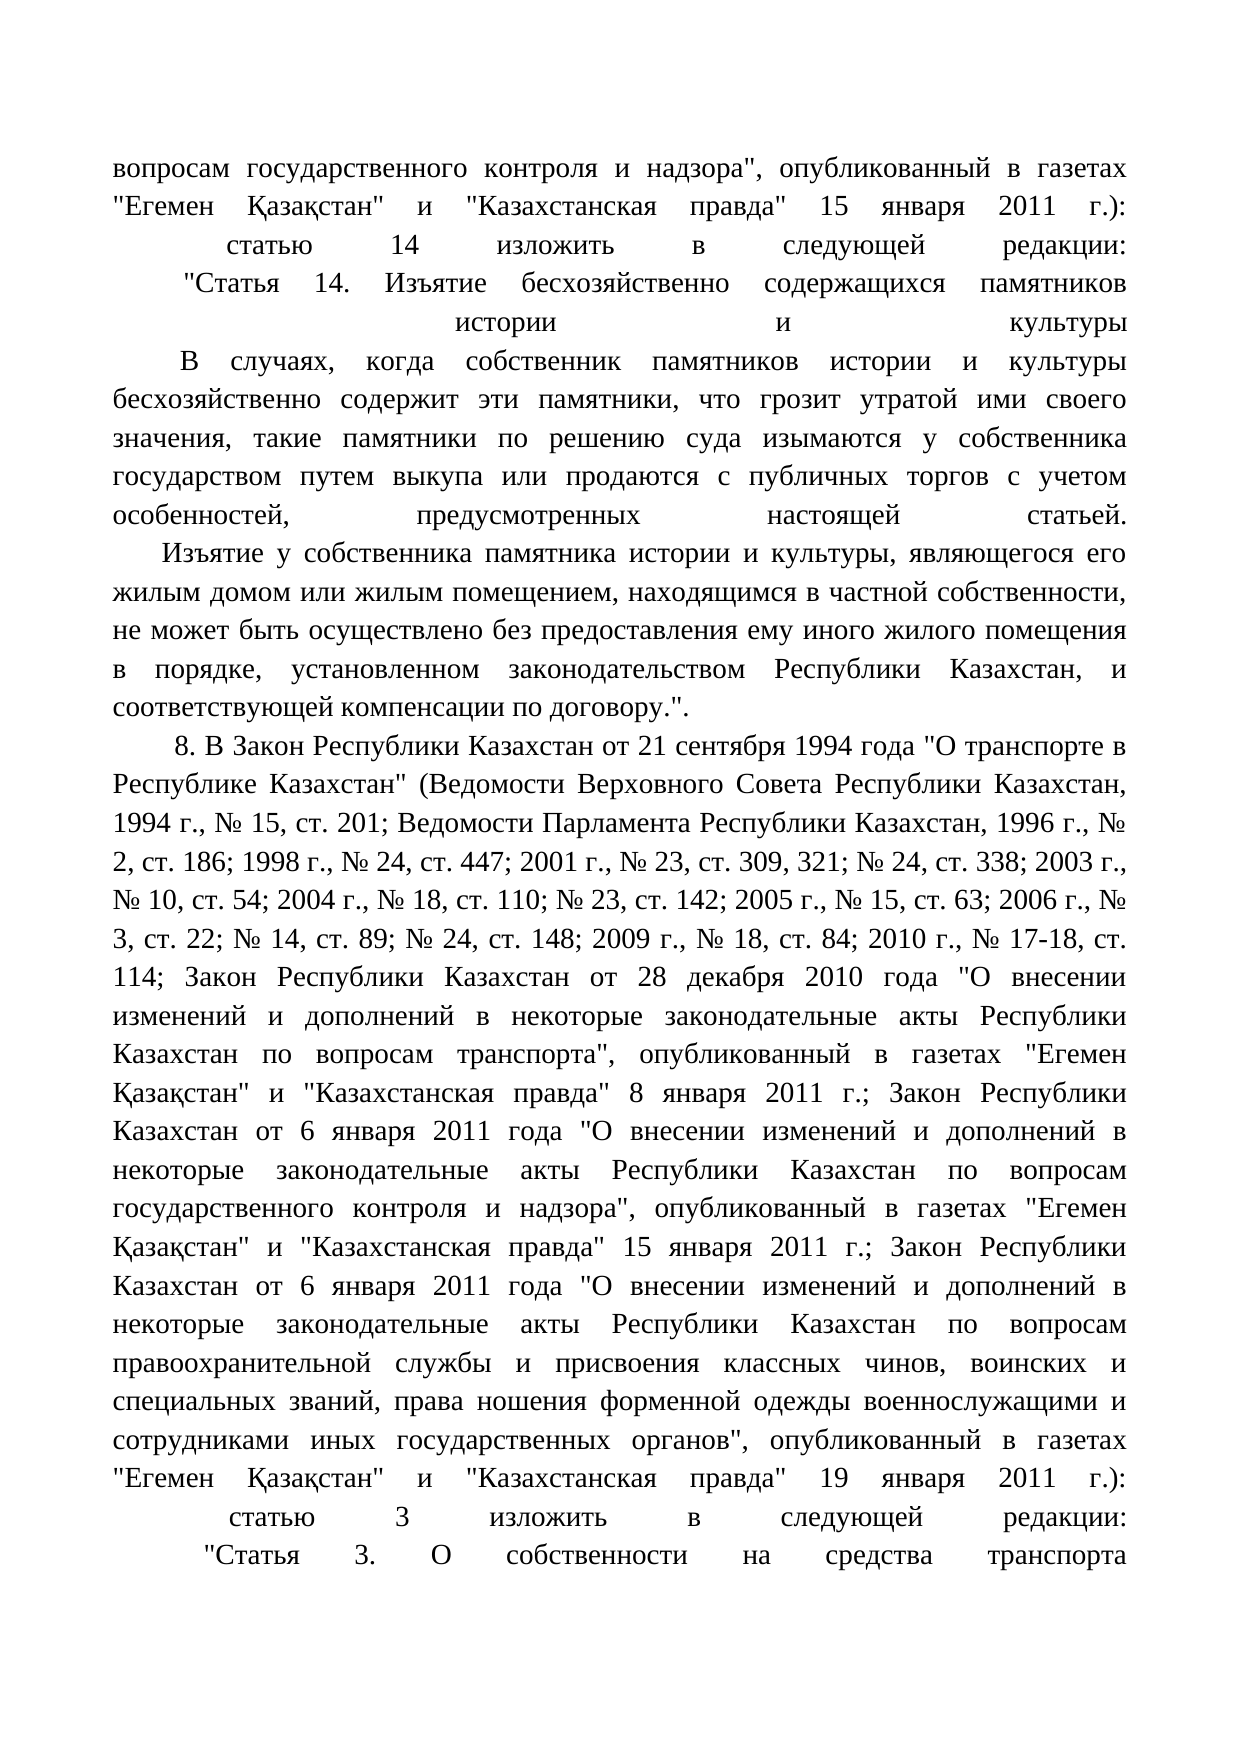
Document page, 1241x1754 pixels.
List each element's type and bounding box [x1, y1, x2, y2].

text [112, 150, 1128, 723]
text [112, 728, 1128, 1571]
